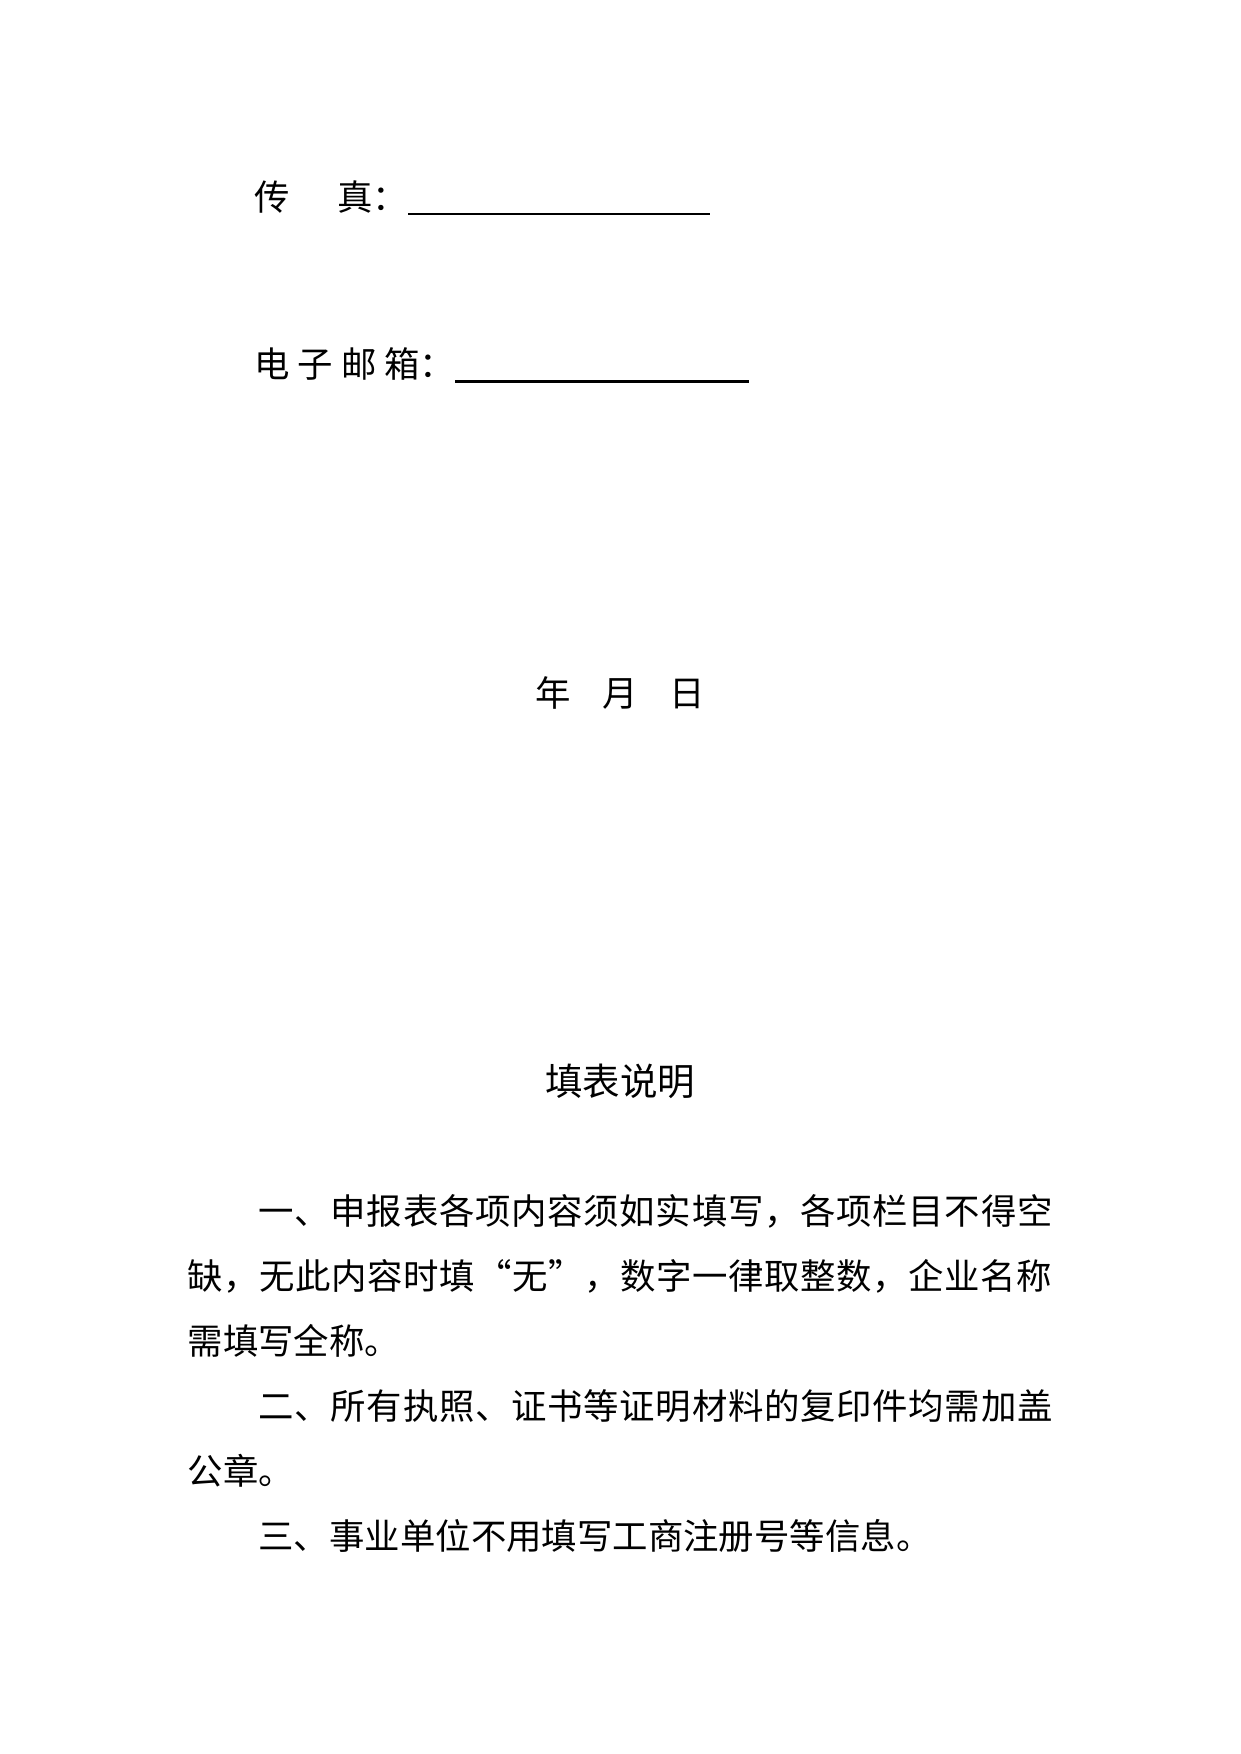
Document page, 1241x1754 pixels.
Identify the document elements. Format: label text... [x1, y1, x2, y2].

text 电 子 邮 箱： [187, 329, 1053, 394]
text 传 真： [187, 162, 1053, 227]
text 年 月 日 [187, 658, 1053, 723]
text 二、所有执照、证书等证明材料的复印件均需加盖公章。 [187, 1372, 1053, 1502]
text 三、事业单位不用填写工商注册号等信息。 [187, 1502, 1053, 1567]
text 填表说明 [187, 1047, 1053, 1112]
text 一、申报表各项内容须如实填写，各项栏目不得空缺，无此内容时填“无”，数字一律取整数，企业名称需填写全称。 [187, 1177, 1053, 1372]
